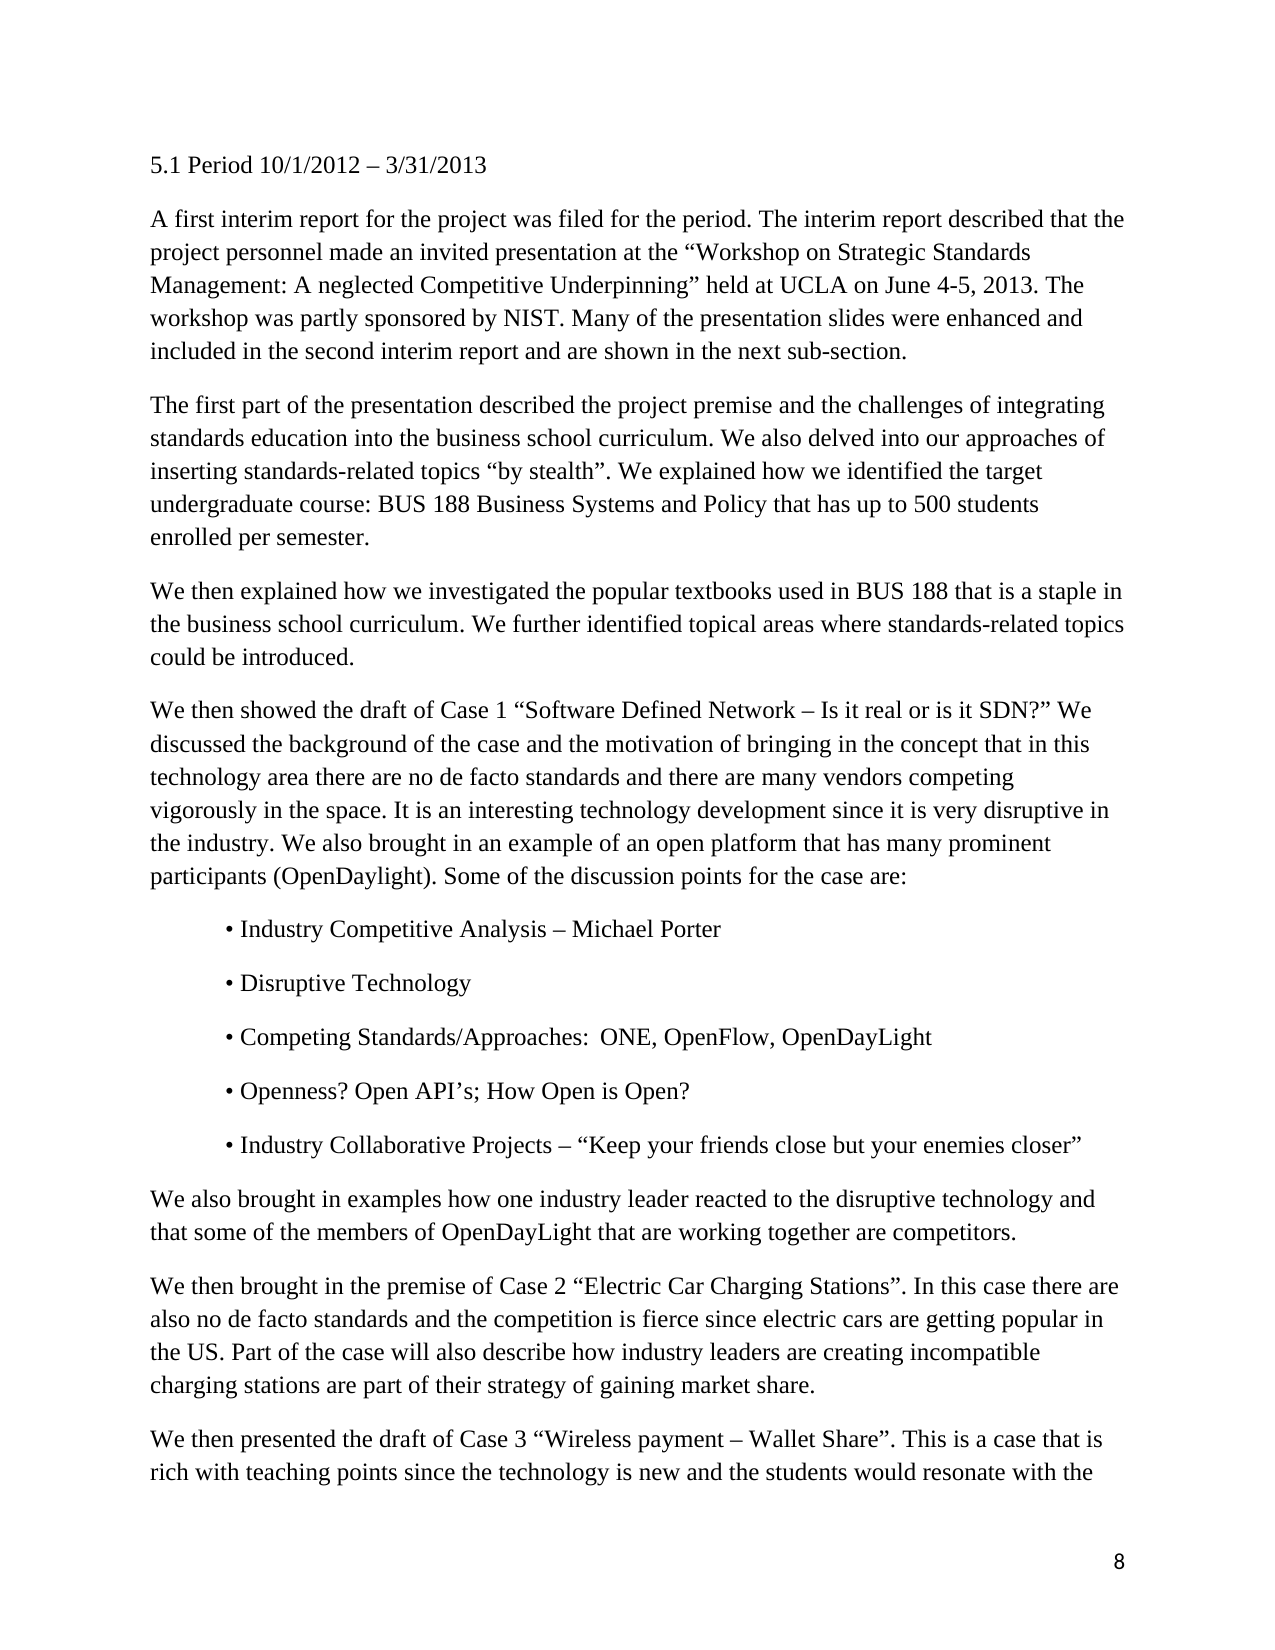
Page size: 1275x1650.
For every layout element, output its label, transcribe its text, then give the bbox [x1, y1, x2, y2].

text We then showed the draft of Case 1 “Software Defined Network – Is it real or is it SDN?” We discussed the background of the case and the motivation of bringing in the concept that in this technology area there are no de facto standards and there are many vendors competing vigorously in the space. It is an interesting technology development since it is very disruptive in the industry. We also brought in an example of an open platform that has many prominent participants (OpenDaylight). Some of the discussion points for the case are: [150, 696, 1125, 889]
text • Industry Competitive Analysis – Michael Porter [225, 914, 1125, 943]
text We then brought in the premise of Case 2 “Electric Car Charging Stations”. In this case there are also no de facto standards and the competition is fierce since electric cars are getting popular in the US. Part of the case will also describe how industry leaders are creating incompatible charging stations are part of their strategy of gaining market share. [150, 1271, 1125, 1398]
text • Openness? Open API’s; How Open is Open? [225, 1076, 1125, 1105]
text • Competing Standards/Approaches: ONE, OpenFlow, OpenDayLight [225, 1022, 1125, 1051]
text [150, 1424, 1125, 1485]
list Period 10/1/2012 – 3/31/2013 [150, 150, 1125, 179]
text • Disruptive Technology [225, 968, 1125, 997]
text The first part of the presentation described the project premise and the challenges of integrating standards education into the business school curriculum. We also delved into our approaches of inserting standards-related topics “by stealth”. We explained how we identified the target undergraduate course: BUS 188 Business Systems and Policy that has up to 500 students enrolled per semester. [150, 390, 1125, 551]
text We also brought in examples how one industry leader reacted to the disruptive technology and that some of the members of OpenDayLight that are working together are competitors. [150, 1184, 1125, 1246]
text A first interim report for the project was filed for the period. The interim report described that the project personnel made an invited presentation at the “Workshop on Strategic Standards Management: A neglected Competitive Underpinning” held at UCLA on June 4-5, 2013. The workshop was partly sponsored by NIST. Many of the presentation slides were enhanced and included in the second interim report and are shown in the next sub-section. [150, 204, 1125, 365]
text • Industry Collaborative Projects – “Keep your friends close but your enemies closer” [225, 1130, 1125, 1159]
text We then explained how we investigated the popular textbooks used in BUS 188 that is a staple in the business school curriculum. We further identified topical areas where standards-related topics could be introduced. [150, 576, 1125, 671]
